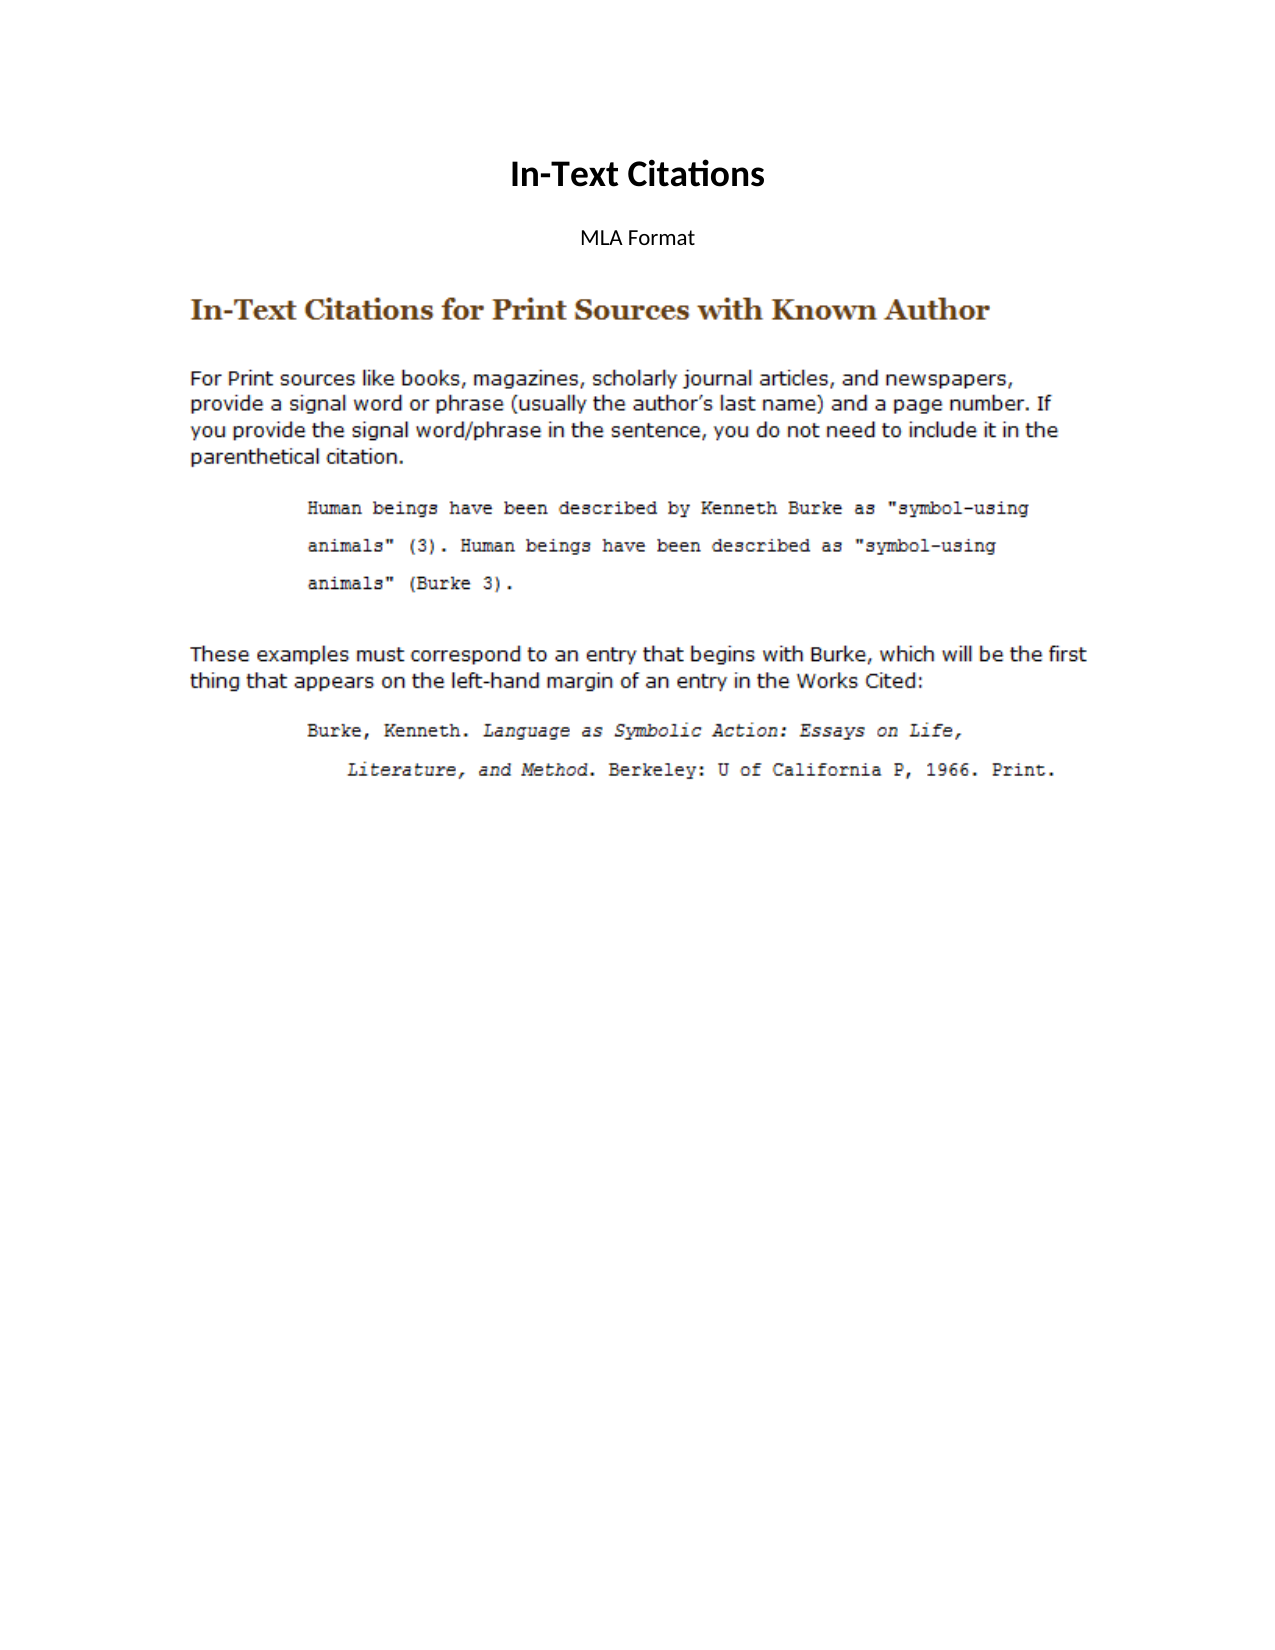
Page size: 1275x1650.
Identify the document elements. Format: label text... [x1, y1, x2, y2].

text In-Text Citations [150, 150, 1125, 196]
picture [150, 276, 1104, 787]
text MLA Format [150, 223, 1125, 252]
